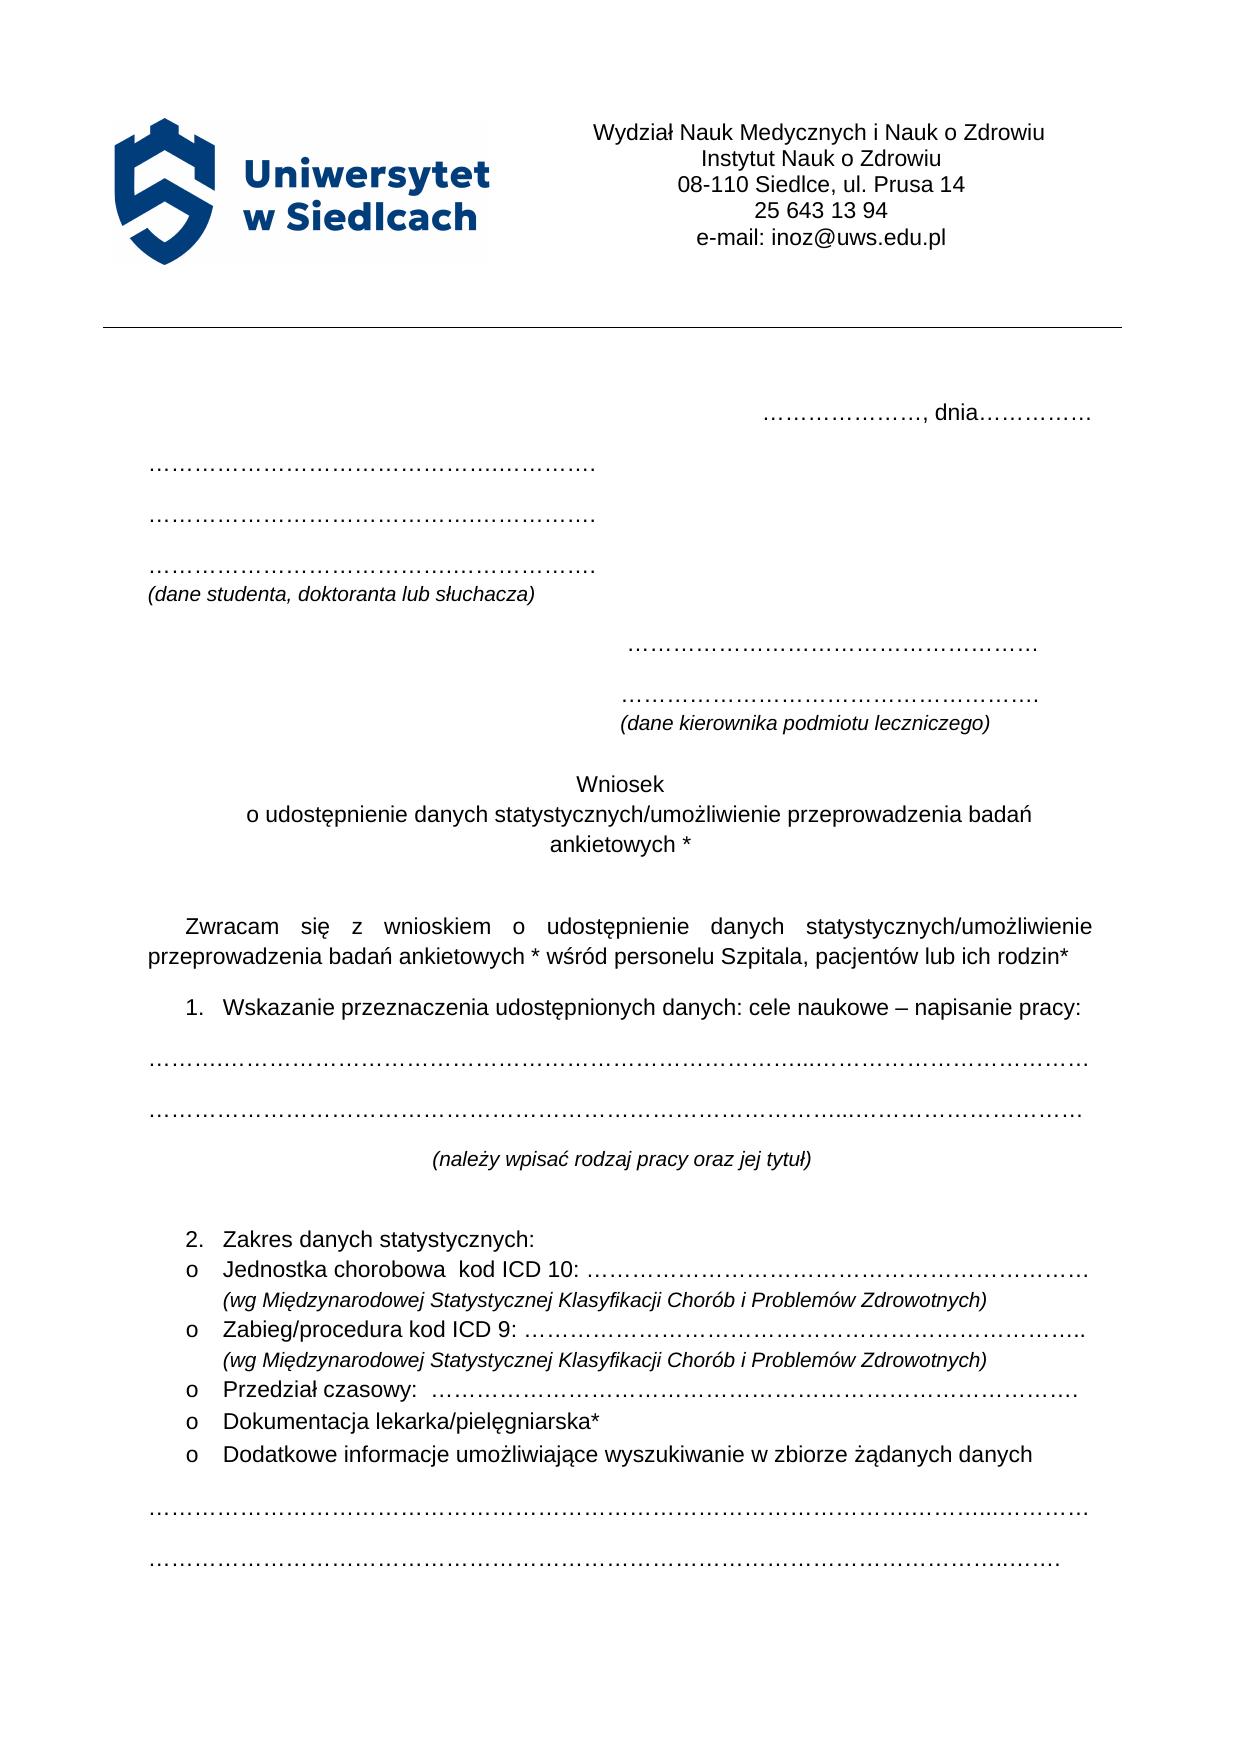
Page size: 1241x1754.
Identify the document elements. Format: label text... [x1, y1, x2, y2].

text …………………………………………………………………………………………………..……. [148, 1545, 1093, 1571]
text ……….…………………………………………………………………...……………………………… [148, 1045, 1093, 1071]
list Zabieg/procedura kod ICD 9: ……………………………………………………………….. [185, 1316, 1093, 1344]
text Wniosek [148, 771, 1093, 797]
text ………………………………….………………. [148, 552, 1093, 578]
text o udostępnienie danych statystycznych/umożliwienie przeprowadzenia badań ankietowych * [148, 801, 1093, 858]
text ………………………………………………. (dane kierownika podmiotu leczniczego) [620, 681, 1093, 735]
text ……………………………………………… [620, 630, 1093, 657]
text ……………………………………….…………. [148, 450, 1093, 476]
text (dane studenta, doktoranta lub słuchacza) [148, 582, 1093, 606]
list Dodatkowe informacje umożliwiające wyszukiwanie w zbiorze żądanych danych [185, 1441, 1093, 1469]
text …………………………………….……………. [148, 501, 1093, 527]
text (należy wpisać rodzaj pracy oraz jej tytuł) [148, 1147, 1093, 1171]
list Zakres danych statystycznych: [185, 1226, 1093, 1252]
list (wg Międzynarodowej Statystycznej Klasyfikacji Chorób i Problemów Zdrowotnych) [223, 1288, 1093, 1312]
text Zwracam się z wnioskiem o udostępnienie danych statystycznych/umożliwienie przeprowadzenia badań ankietowych * wśród personelu Szpitala, pacjentów lub ich rodzin* [148, 913, 1093, 969]
text ………………………………………………………………………………...………………………… [148, 1096, 1093, 1122]
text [148, 1494, 1093, 1520]
list Jednostka chorobowa kod ICD 10: ………………………………………………………… [185, 1256, 1093, 1284]
list Przedział czasowy: …………………………………………………………………………. [185, 1376, 1093, 1404]
picture [114, 118, 490, 265]
list (wg Międzynarodowej Statystycznej Klasyfikacji Chorób i Problemów Zdrowotnych) [223, 1348, 1093, 1372]
list Wskazanie przeznaczenia udostępnionych danych: cele naukowe – napisanie pracy: [185, 994, 1093, 1020]
text …………………, dnia…………… [148, 399, 1093, 425]
list Dokumentacja lekarka/pielęgniarska* [185, 1408, 1093, 1437]
